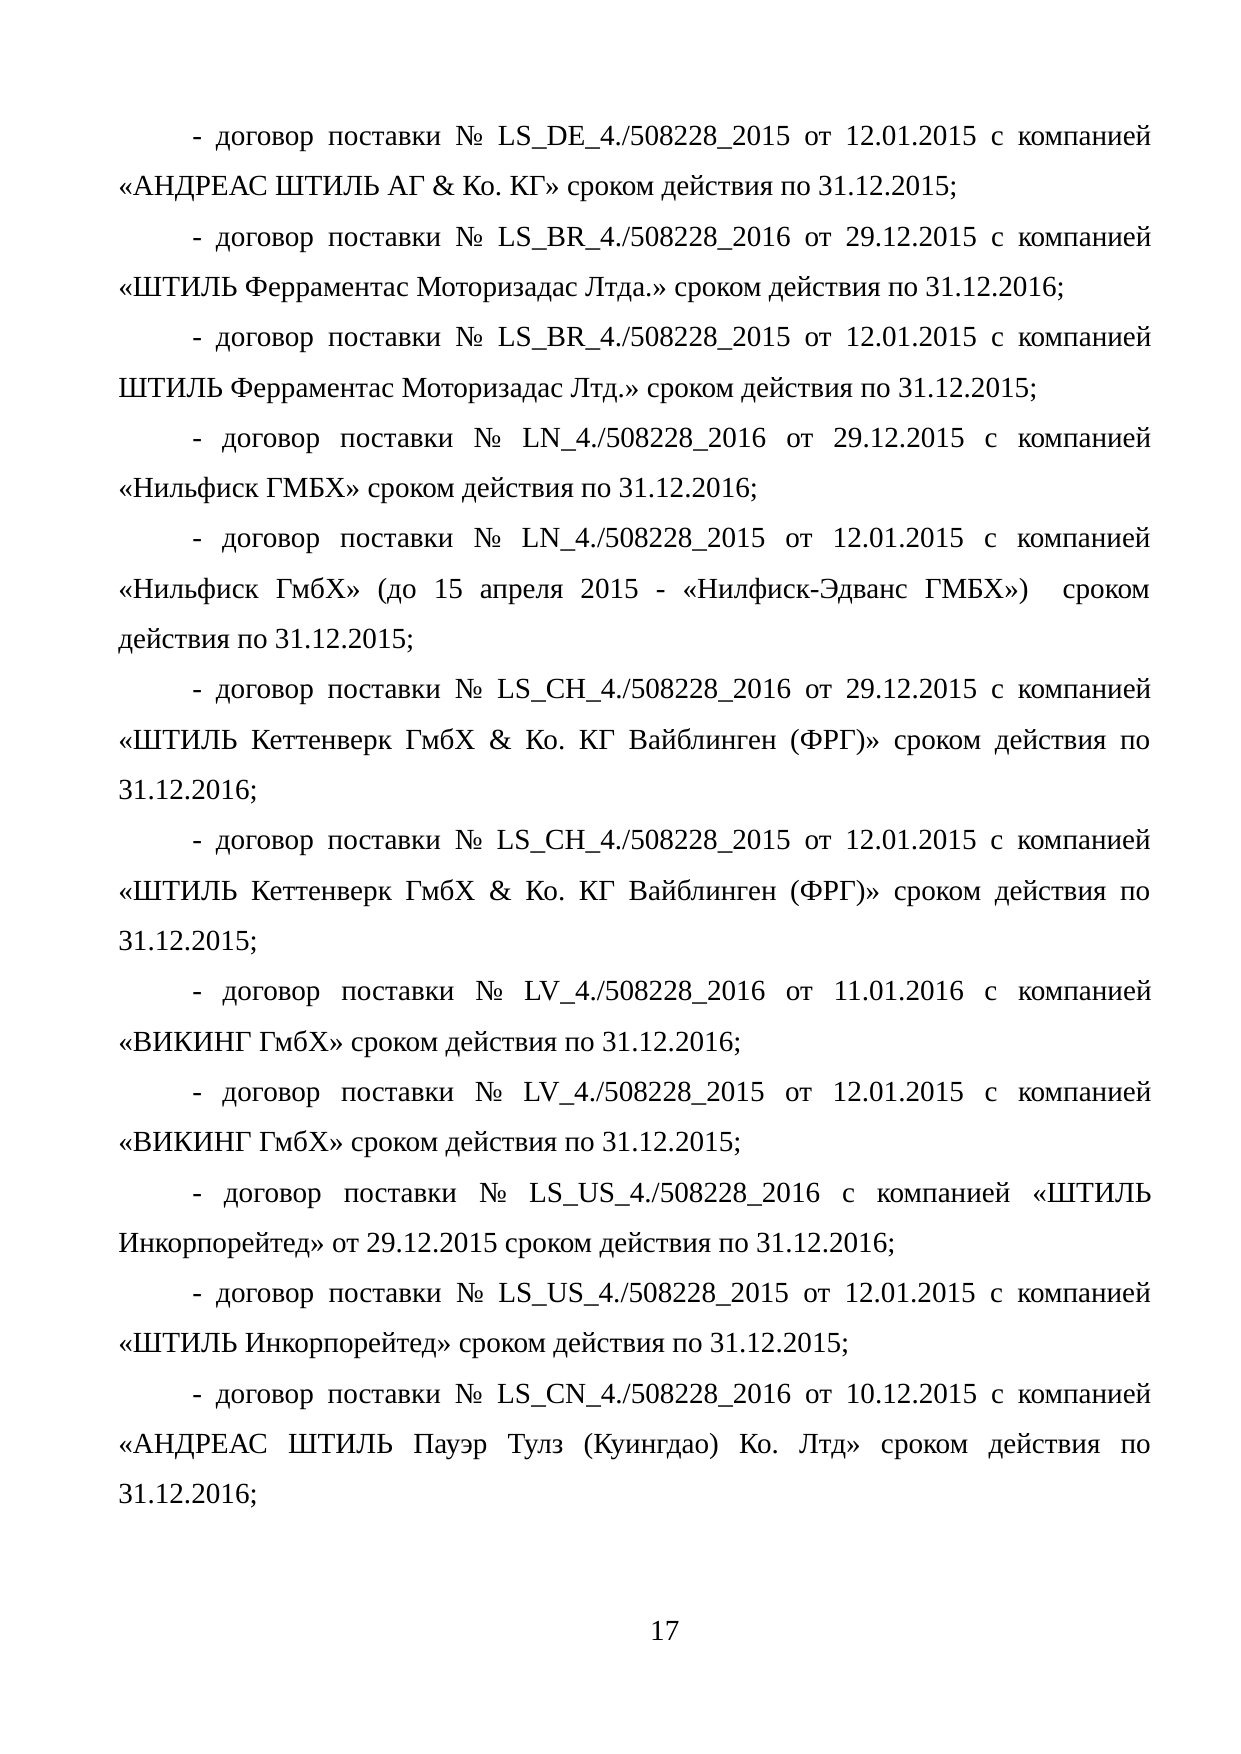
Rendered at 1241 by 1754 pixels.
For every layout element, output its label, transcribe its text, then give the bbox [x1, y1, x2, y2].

text - договор поставки № LS_US_4./508228_2016 с компанией «ШТИЛЬ Инкорпорейтед» от 29.12.2015 сроком действия по 31.12.2016; [118, 1175, 1152, 1258]
text - договор поставки № LS_DE_4./508228_2015 от 12.01.2015 с компанией «АНДРЕАС ШТИЛЬ АГ & Ко. КГ» сроком действия по 31.12.2015; [118, 118, 1152, 202]
text - договор поставки № LN_4./508228_2015 от 12.01.2015 с компанией «Нильфиск ГмбХ» (до 15 апреля 2015 - «Нилфиск-Эдванс ГМБХ») сроком действия по 31.12.2015; [118, 521, 1152, 655]
text - договор поставки № LV_4./508228_2015 от 12.01.2015 с компанией «ВИКИНГ ГмбХ» сроком действия по 31.12.2015; [118, 1074, 1152, 1158]
text - договор поставки № LS_CH_4./508228_2015 от 12.01.2015 с компанией «ШТИЛЬ Кеттенверк ГмбХ & Ко. КГ Вайблинген (ФРГ)» сроком действия по 31.12.2015; [118, 822, 1152, 957]
text - договор поставки № LV_4./508228_2016 от 11.01.2016 с компанией «ВИКИНГ ГмбХ» сроком действия по 31.12.2016; [118, 973, 1152, 1057]
text - договор поставки № LS_CH_4./508228_2016 от 29.12.2015 с компанией «ШТИЛЬ Кеттенверк ГмбХ & Ко. КГ Вайблинген (ФРГ)» сроком действия по 31.12.2016; [118, 672, 1152, 806]
text - договор поставки № LS_CN_4./508228_2016 от 10.12.2015 с компанией «АНДРЕАС ШТИЛЬ Пауэр Тулз (Куингдао) Ко. Лтд» сроком действия по 31.12.2016; [118, 1376, 1152, 1510]
text - договор поставки № LS_BR_4./508228_2016 от 29.12.2015 с компанией «ШТИЛЬ Ферраментас Моторизадас Лтда.» сроком действия по 31.12.2016; [118, 219, 1152, 303]
text - договор поставки № LN_4./508228_2016 от 29.12.2015 с компанией «Нильфиск ГМБХ» сроком действия по 31.12.2016; [118, 420, 1152, 504]
text - договор поставки № LS_BR_4./508228_2015 от 12.01.2015 с компанией ШТИЛЬ Ферраментас Моторизадас Лтд.» сроком действия по 31.12.2015; [118, 319, 1152, 403]
text - договор поставки № LS_US_4./508228_2015 от 12.01.2015 с компанией «ШТИЛЬ Инкорпорейтед» сроком действия по 31.12.2015; [118, 1275, 1152, 1359]
